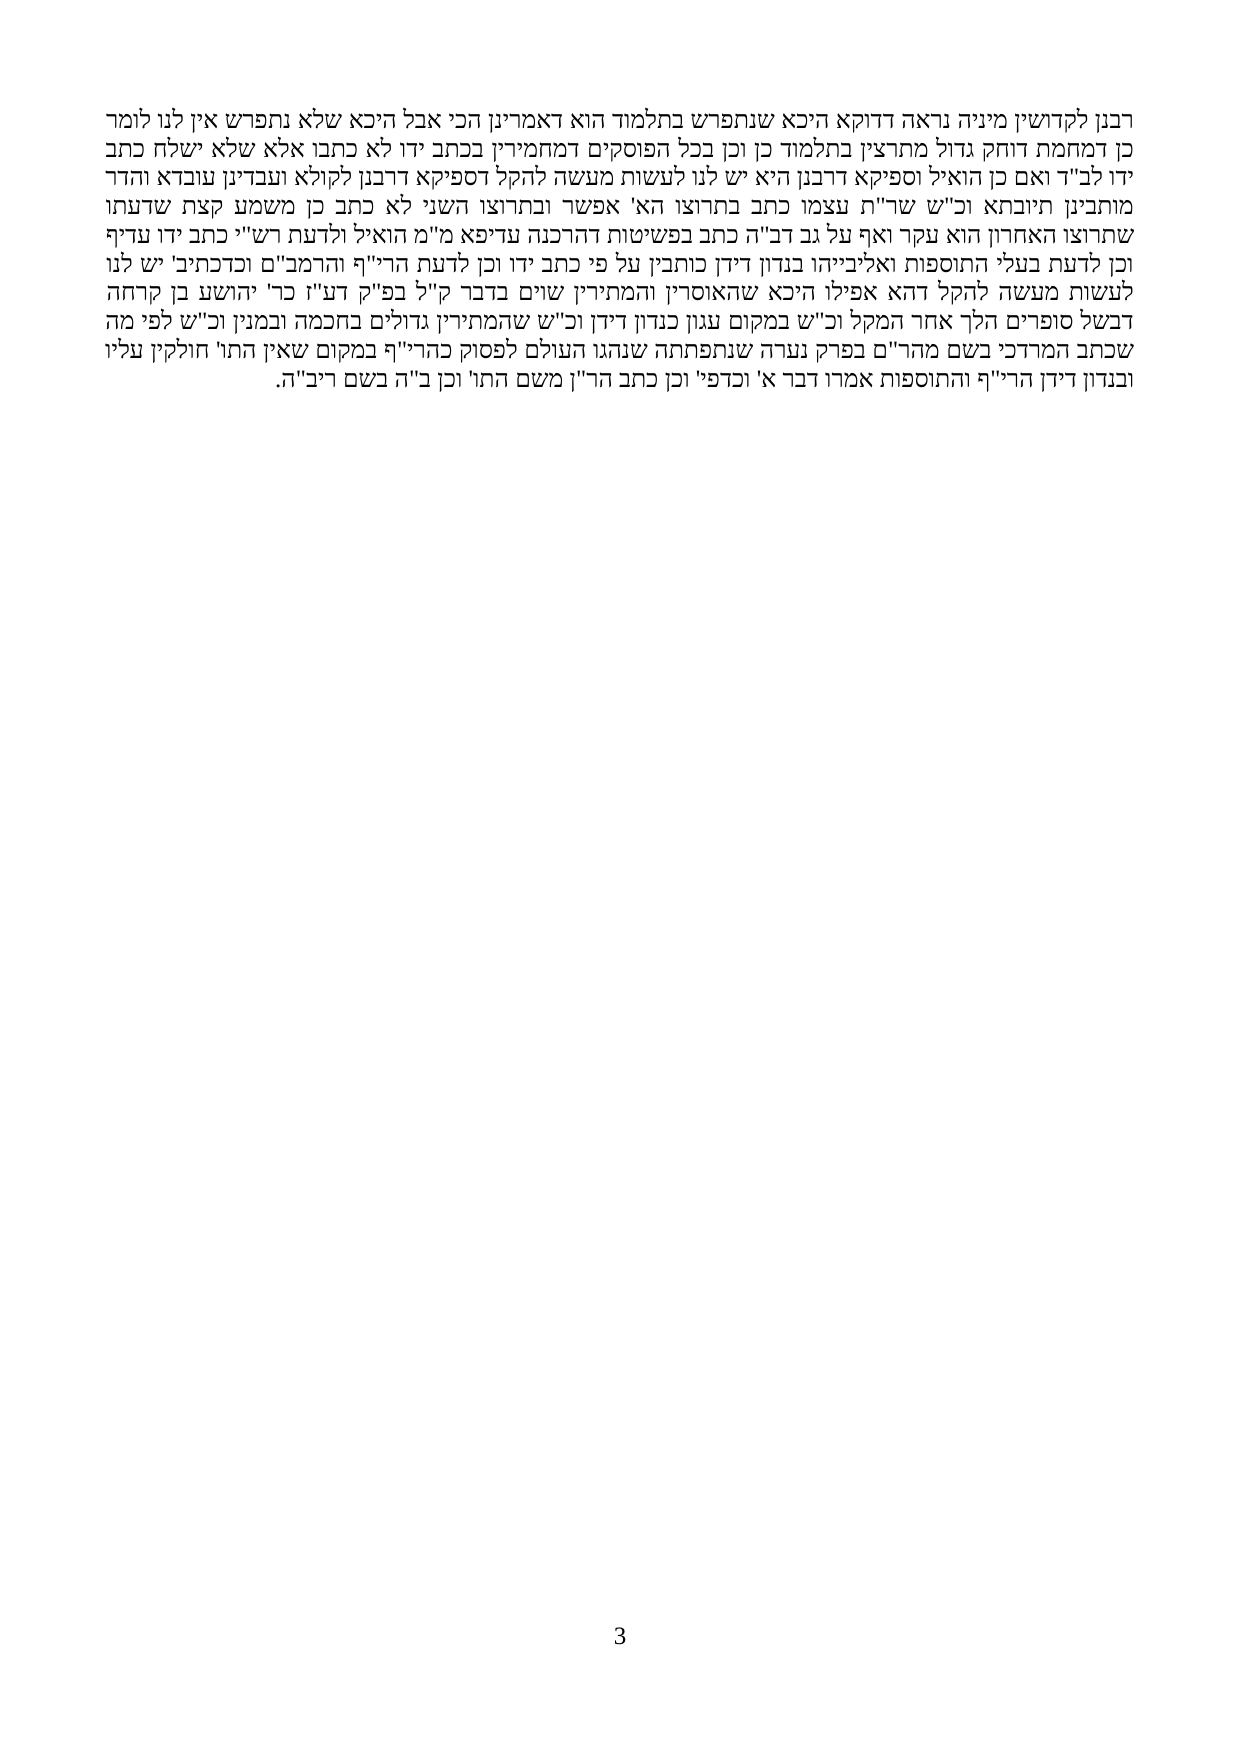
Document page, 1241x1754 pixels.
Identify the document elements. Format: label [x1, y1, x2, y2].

text [105, 105, 1135, 392]
